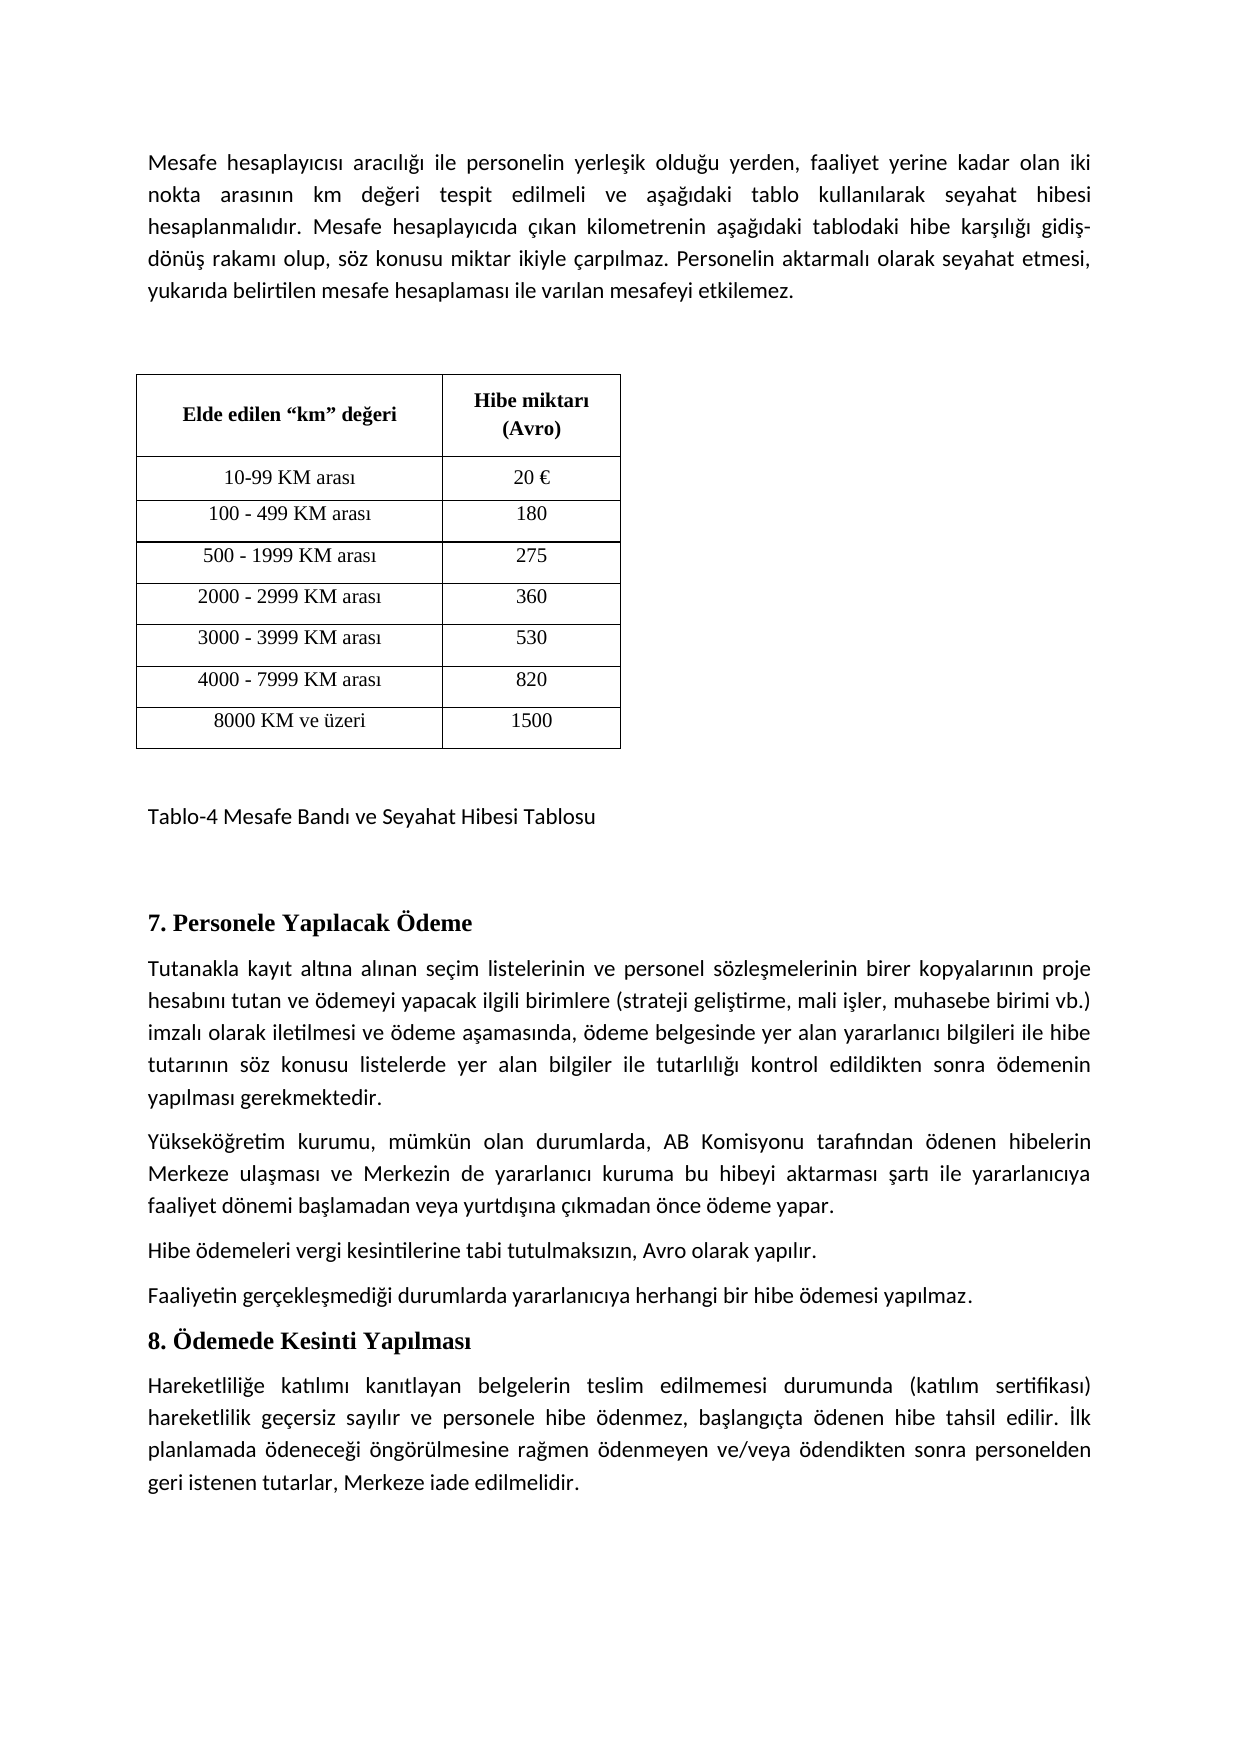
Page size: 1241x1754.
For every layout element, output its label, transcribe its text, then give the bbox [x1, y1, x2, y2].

text Hibe ödemeleri vergi kesintilerine tabi tutulmaksızın, Avro olarak yapılır. [148, 1236, 1093, 1264]
table_header Hibe miktarı (Avro) [443, 375, 620, 456]
table_cell 360 [443, 584, 620, 624]
table_cell 500 - 1999 KM arası [137, 543, 442, 583]
table_cell 180 [443, 501, 620, 541]
text Hareketliliğe katılımı kanıtlayan belgelerin teslim edilmemesi durumunda (katılım sertifikası) hareketlilik geçersiz sayılır ve personele hibe ödenmez, başlangıçta ödenen hibe tahsil edilir. İlk planlamada ödeneceği öngörülmesine rağmen ödenmeyen ve/veya ödendikten sonra personelden geri istenen tutarlar, Merkeze iade edilmelidir. [148, 1371, 1093, 1496]
table_cell 10-99 KM arası [137, 457, 442, 500]
subtitle 8. Ödemede Kesinti Yapılması [148, 1326, 1093, 1354]
text Faaliyetin gerçekleşmediği durumlarda yararlanıcıya herhangi bir hibe ödemesi yapılmaz. [148, 1281, 1093, 1309]
text Tablo-4 Mesafe Bandı ve Seyahat Hibesi Tablosu [148, 802, 1093, 830]
table_cell 1500 [443, 708, 620, 748]
table_cell 820 [443, 667, 620, 707]
table_cell 2000 - 2999 KM arası [137, 584, 442, 624]
table_cell 4000 - 7999 KM arası [137, 667, 442, 707]
table_cell 100 - 499 KM arası [137, 501, 442, 541]
text Tutanakla kayıt altına alınan seçim listelerinin ve personel sözleşmelerinin birer kopyalarının proje hesabını tutan ve ödemeyi yapacak ilgili birimlere (strateji geliştirme, mali işler, muhasebe birimi vb.) imzalı olarak iletilmesi ve ödeme aşamasında, ödeme belgesinde yer alan yararlanıcı bilgileri ile hibe tutarının söz konusu listelerde yer alan bilgiler ile tutarlılığı kontrol edildikten sonra ödemenin yapılması gerekmektedir. [148, 954, 1093, 1111]
table_cell 530 [443, 625, 620, 666]
text Yükseköğretim kurumu, mümkün olan durumlarda, AB Komisyonu tarafından ödenen hibelerin Merkeze ulaşması ve Merkezin de yararlanıcı kuruma bu hibeyi aktarması şartı ile yararlanıcıya faaliyet dönemi başlamadan veya yurtdışına çıkmadan önce ödeme yapar. [148, 1127, 1093, 1220]
table_header Elde edilen “km” değeri [137, 375, 442, 456]
table_cell 20 € [443, 457, 620, 500]
text Mesafe hesaplayıcısı aracılığı ile personelin yerleşik olduğu yerden, faaliyet yerine kadar olan iki nokta arasının km değeri tespit edilmeli ve aşağıdaki tablo kullanılarak seyahat hibesi hesaplanmalıdır. Mesafe hesaplayıcıda çıkan kilometrenin aşağıdaki tablodaki hibe karşılığı gidiş-dönüş rakamı olup, söz konusu miktar ikiyle çarpılmaz. Personelin aktarmalı olarak seyahat etmesi, yukarıda belirtilen mesafe hesaplaması ile varılan mesafeyi etkilemez. [148, 148, 1093, 304]
table_cell 275 [443, 543, 620, 583]
subtitle 7. Personele Yapılacak Ödeme [148, 908, 1093, 937]
table_cell 8000 KM ve üzeri [137, 708, 442, 748]
table_cell 3000 - 3999 KM arası [137, 625, 442, 666]
